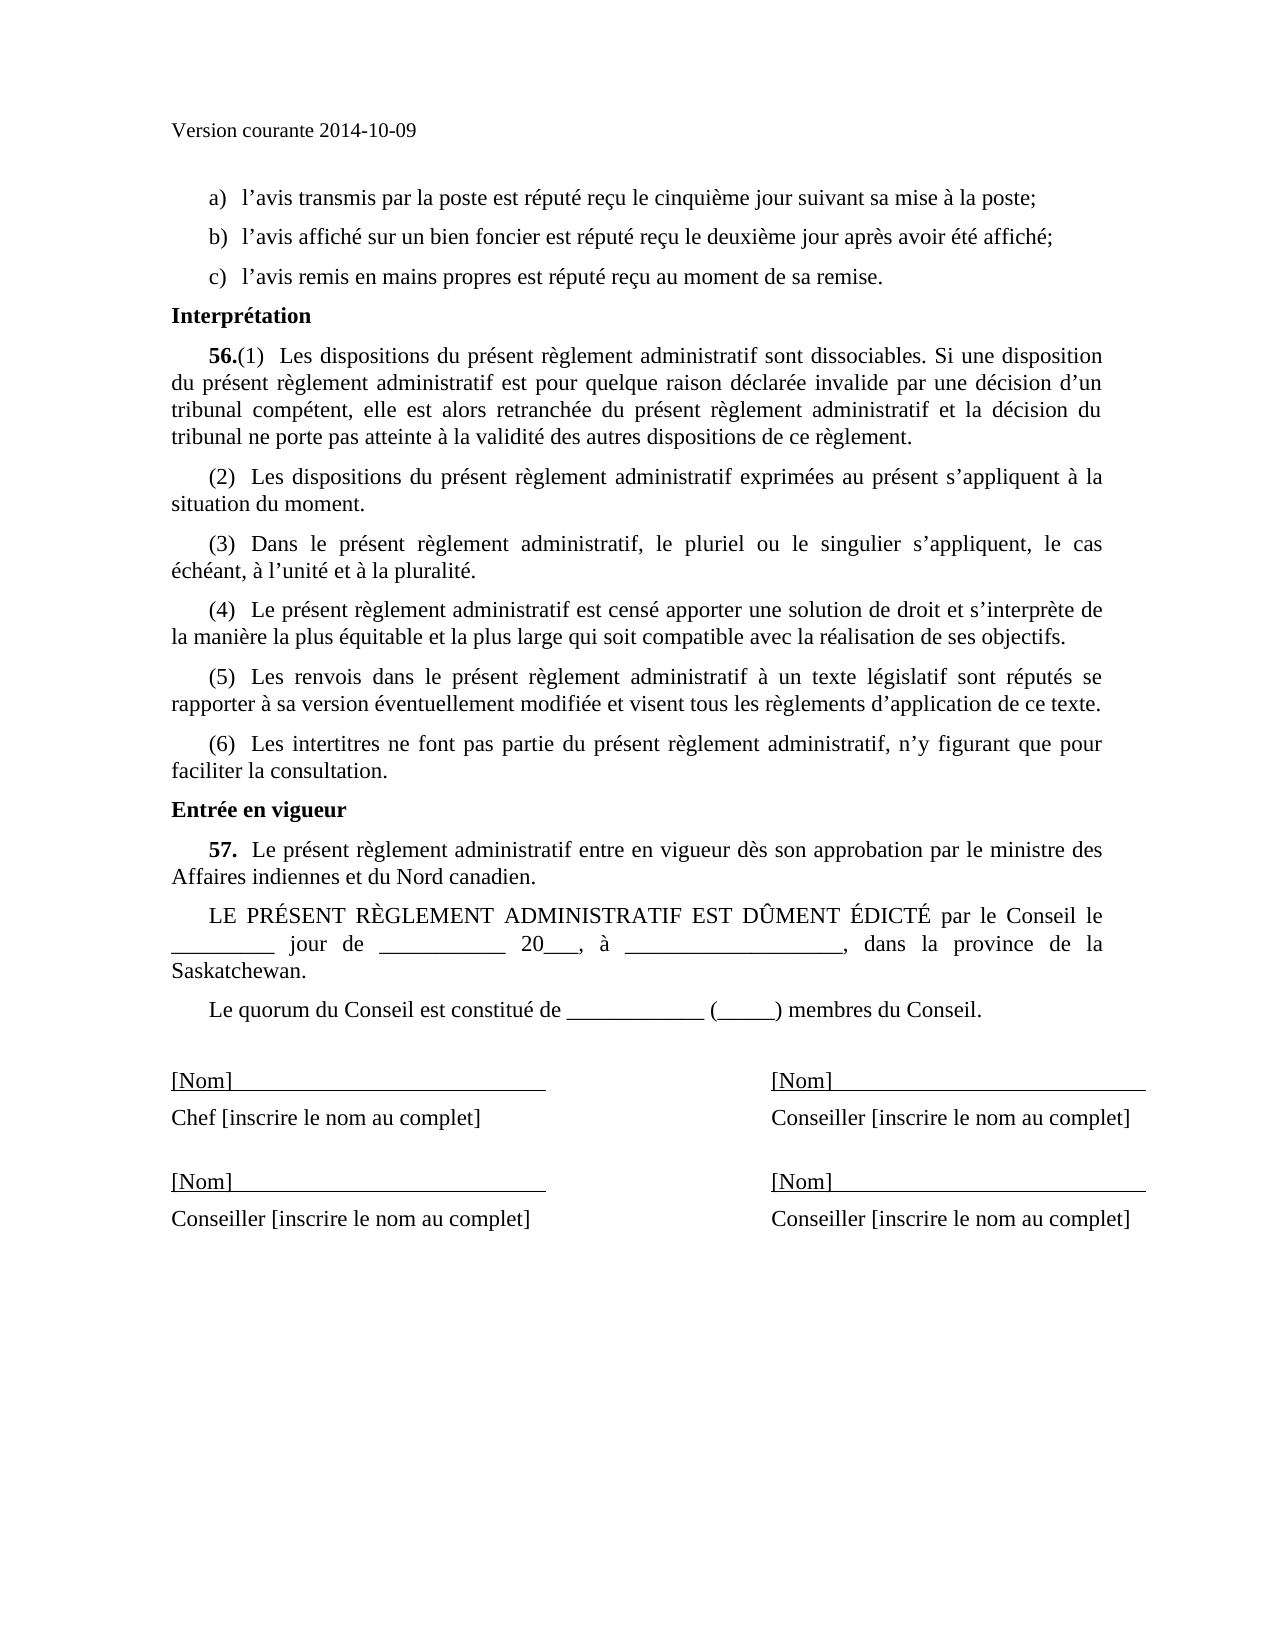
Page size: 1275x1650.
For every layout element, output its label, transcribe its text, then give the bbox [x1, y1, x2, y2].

text Entrée en vigueur [171, 796, 1104, 823]
text [Nom] [Nom] [171, 1066, 1104, 1093]
text (2) Les dispositions du présent règlement administratif exprimées au présent s’appliquent à la situation du moment. [171, 462, 1104, 516]
text Chef [inscrire le nom au complet] Conseiller [inscrire le nom au complet] [171, 1103, 1146, 1130]
text Conseiller [inscrire le nom au complet] Conseiller [inscrire le nom au complet] [171, 1204, 1146, 1231]
text (4) Le présent règlement administratif est censé apporter une solution de droit et s’interprète de la manière la plus équitable et la plus large qui soit compatible avec la réalisation de ses objectifs. [171, 596, 1104, 650]
text a) l’avis transmis par la poste est réputé reçu le cinquième jour suivant sa mise à la poste; [209, 183, 1104, 210]
text c) l’avis remis en mains propres est réputé reçu au moment de sa remise. [209, 262, 1104, 289]
text 57. Le présent règlement administratif entre en vigueur dès son approbation par le ministre des Affaires indiennes et du Nord canadien. [171, 835, 1104, 889]
text (3) Dans le présent règlement administratif, le pluriel ou le singulier s’appliquent, le cas échéant, à l’unité et à la pluralité. [171, 529, 1104, 583]
text b) l’avis affiché sur un bien foncier est réputé reçu le deuxième jour après avoir été affiché; [209, 223, 1104, 250]
text (5) Les renvois dans le présent règlement administratif à un texte législatif sont réputés se rapporter à sa version éventuellement modifiée et visent tous les règlements d’application de ce texte. [171, 662, 1104, 716]
text Interprétation [171, 302, 1104, 329]
text 56.(1) Les dispositions du présent règlement administratif sont dissociables. Si une disposition du présent règlement administratif est pour quelque raison déclarée invalide par une décision d’un tribunal compétent, elle est alors retranchée du présent règlement administratif et la décision du tribunal ne porte pas atteinte à la validité des autres dispositions de ce règlement. [171, 341, 1104, 450]
text Le quorum du Conseil est constitué de ____________ (_____) membres du Conseil. [171, 996, 1104, 1023]
text (6) Les intertitres ne font pas partie du présent règlement administratif, n’y figurant que pour faciliter la consultation. [171, 729, 1104, 783]
text LE PRÉSENT RÈGLEMENT ADMINISTRATIF EST DÛMENT ÉDICTÉ par le Conseil le _________ jour de ___________ 20___, à ___________________, dans la province de la Saskatchewan. [171, 902, 1104, 983]
text [Nom] [Nom] [171, 1167, 1104, 1194]
